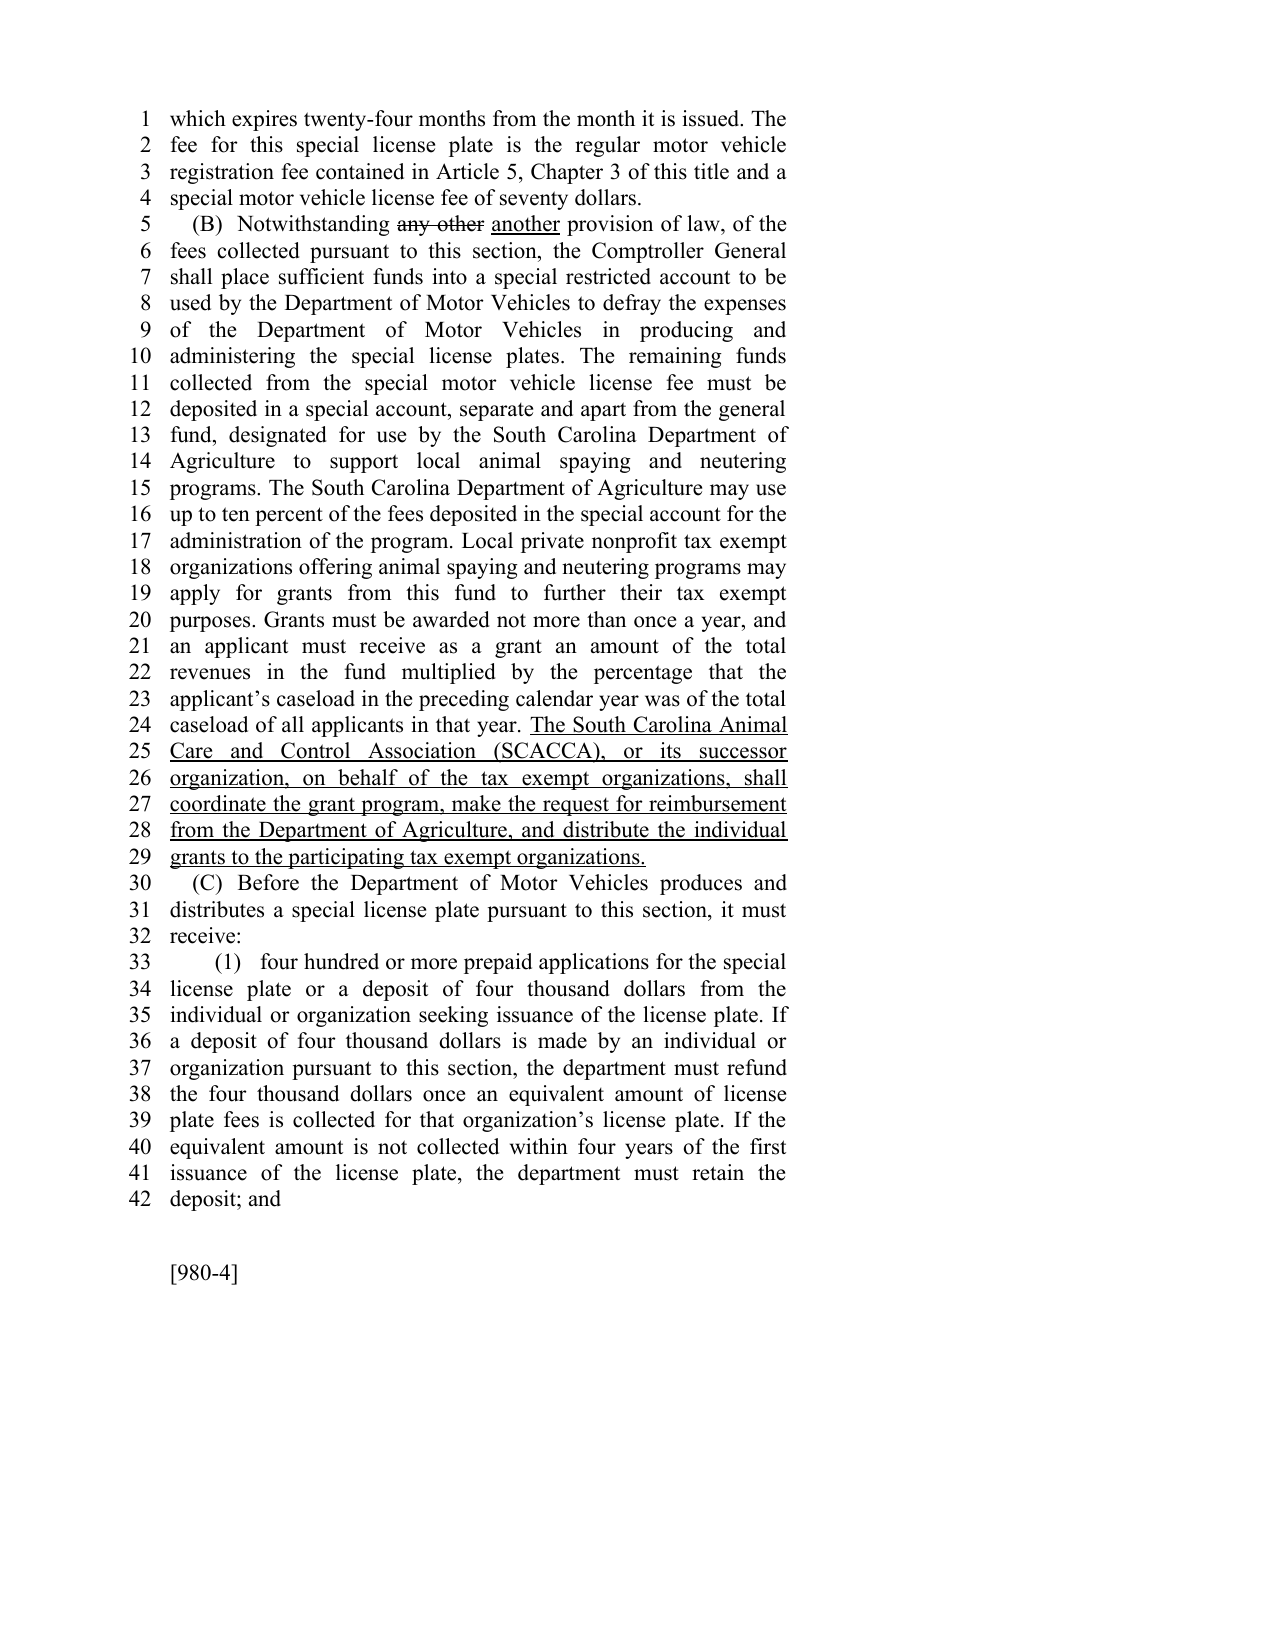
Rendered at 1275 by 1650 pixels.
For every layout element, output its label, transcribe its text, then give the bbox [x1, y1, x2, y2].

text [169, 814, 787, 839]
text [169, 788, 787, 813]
text (C) Before the Department of Motor Vehicles produces and distributes a special license plate pursuant to this section, it must receive: [169, 869, 787, 948]
text (B) Notwithstanding any other another provision of law, of the fees collected pursuant to this section, the Comptroller General shall place sufficient funds into a special restricted account to be used by the Department of Motor Vehicles to defray the expenses of the Department of Motor Vehicles in producing and administering the special license plates. The remaining funds collected from the special motor vehicle license fee must be deposited in a special account, separate and apart from the general fund, designated for use by the South Carolina Department of Agriculture to support local animal spaying and neutering programs. The South Carolina Department of Agriculture may use up to ten percent of the fees deposited in the special account for the administration of the program. Local private nonprofit tax exempt organizations offering animal spaying and neutering programs may apply for grants from this fund to further their tax exempt purposes. Grants must be awarded not more than once a year, and an applicant must receive as a grant an amount of the total revenues in the fund multiplied by the percentage that the applicant’s caseload in the preceding calendar year was of the total caseload of all applicants in that year. The South Carolina Animal Care and Control Association (SCACCA), or its successor organization, on behalf of the tax exempt organizations, shall coordinate the grant program, make the request for reimbursement from the Department of Agriculture, and distribute the individual grants to the participating tax exempt organizations. [169, 210, 787, 760]
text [169, 105, 787, 210]
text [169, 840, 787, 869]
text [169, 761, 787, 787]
text (1) four hundred or more prepaid applications for the special license plate or a deposit of four thousand dollars from the individual or organization seeking issuance of the license plate. If a deposit of four thousand dollars is made by an individual or organization pursuant to this section, the department must refund the four thousand dollars once an equivalent amount of license plate fees is collected for that organization’s license plate. If the equivalent amount is not collected within four years of the first issuance of the license plate, the department must retain the deposit; and [169, 948, 787, 1212]
